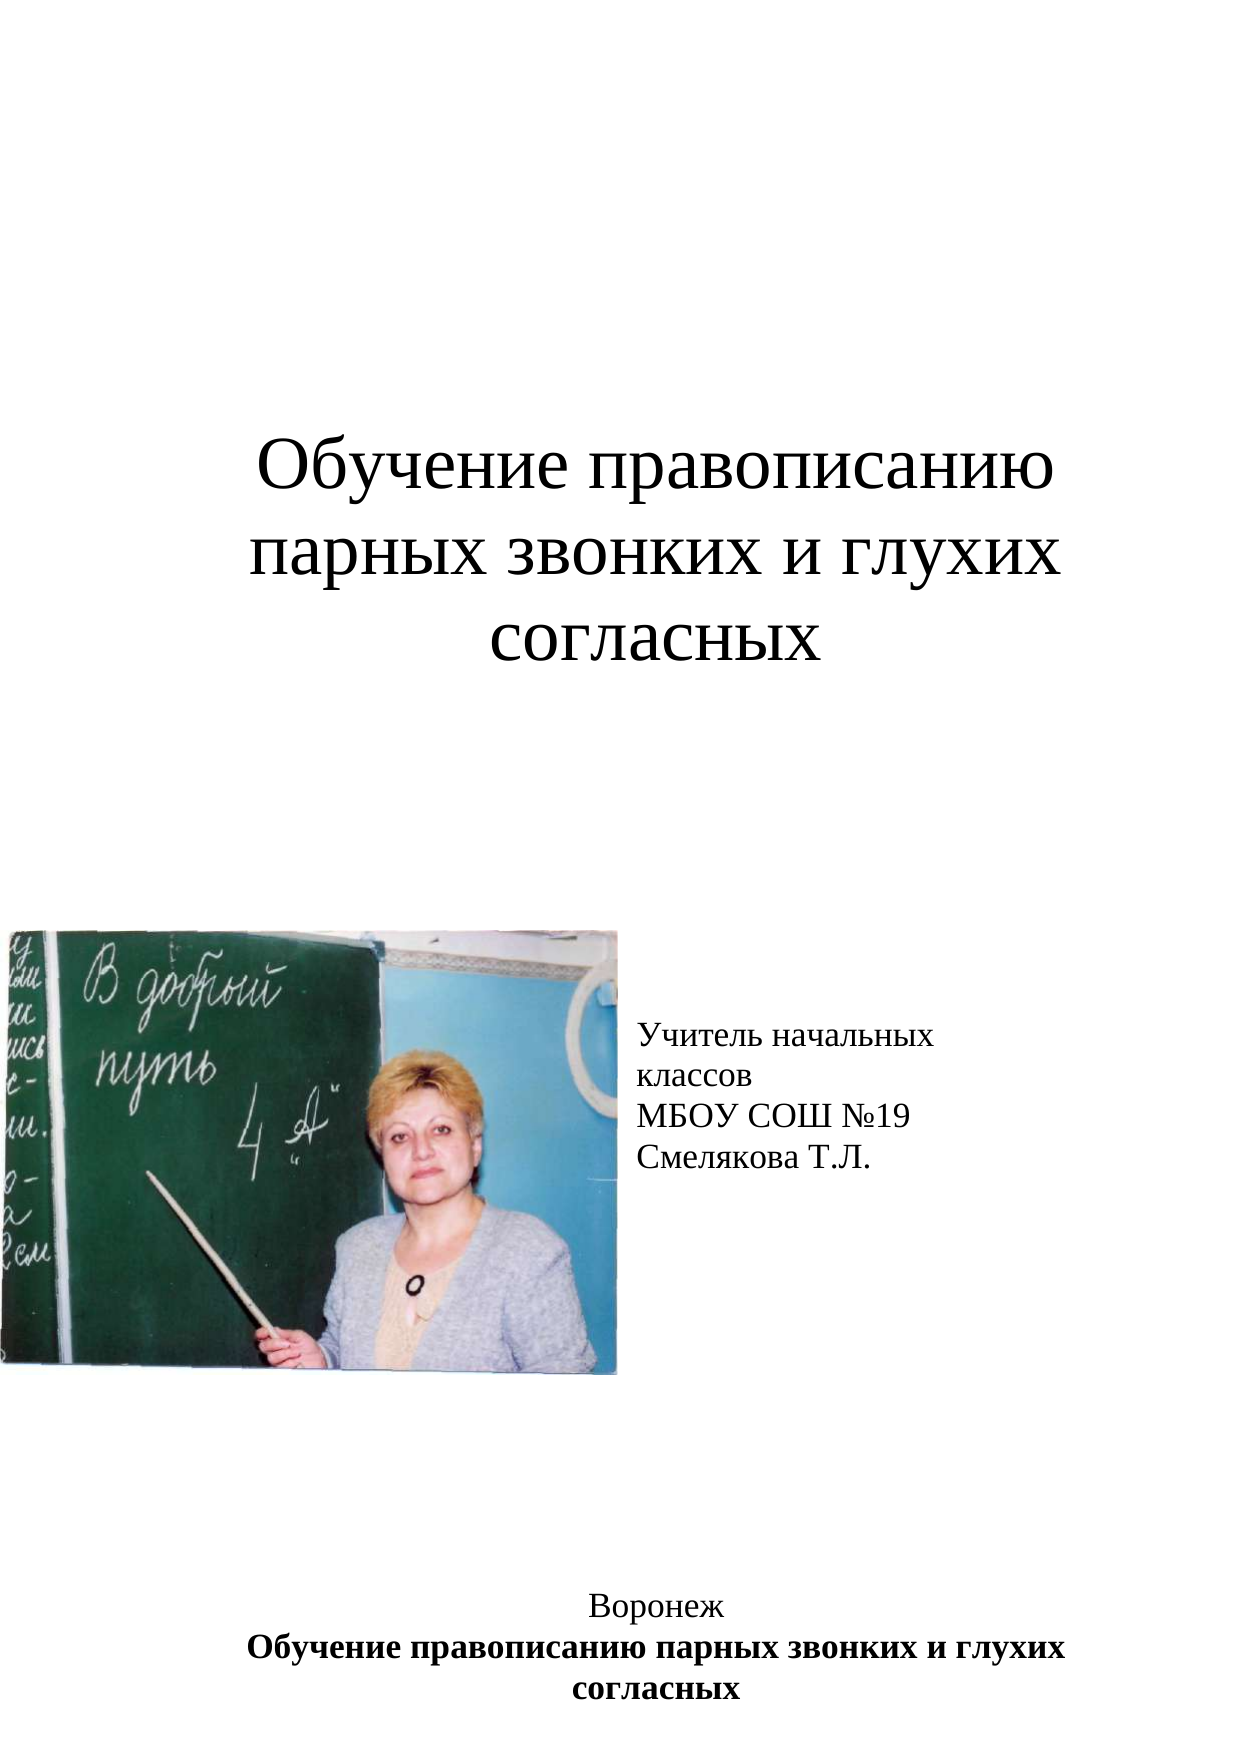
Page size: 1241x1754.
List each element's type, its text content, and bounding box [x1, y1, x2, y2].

text Воронеж [173, 1584, 1138, 1625]
text согласных [173, 591, 1138, 677]
text Обучение правописанию парных звонких и глухих согласных [173, 1625, 1138, 1707]
text Обучение правописанию парных звонких и глухих [173, 418, 1138, 591]
text классов [618, 1054, 1138, 1094]
text МБОУ СОШ №19 [618, 1094, 1138, 1135]
text Смелякова Т.Л. [618, 1135, 1138, 1176]
text Учитель начальных [618, 1013, 1138, 1054]
picture [0, 930, 618, 1375]
